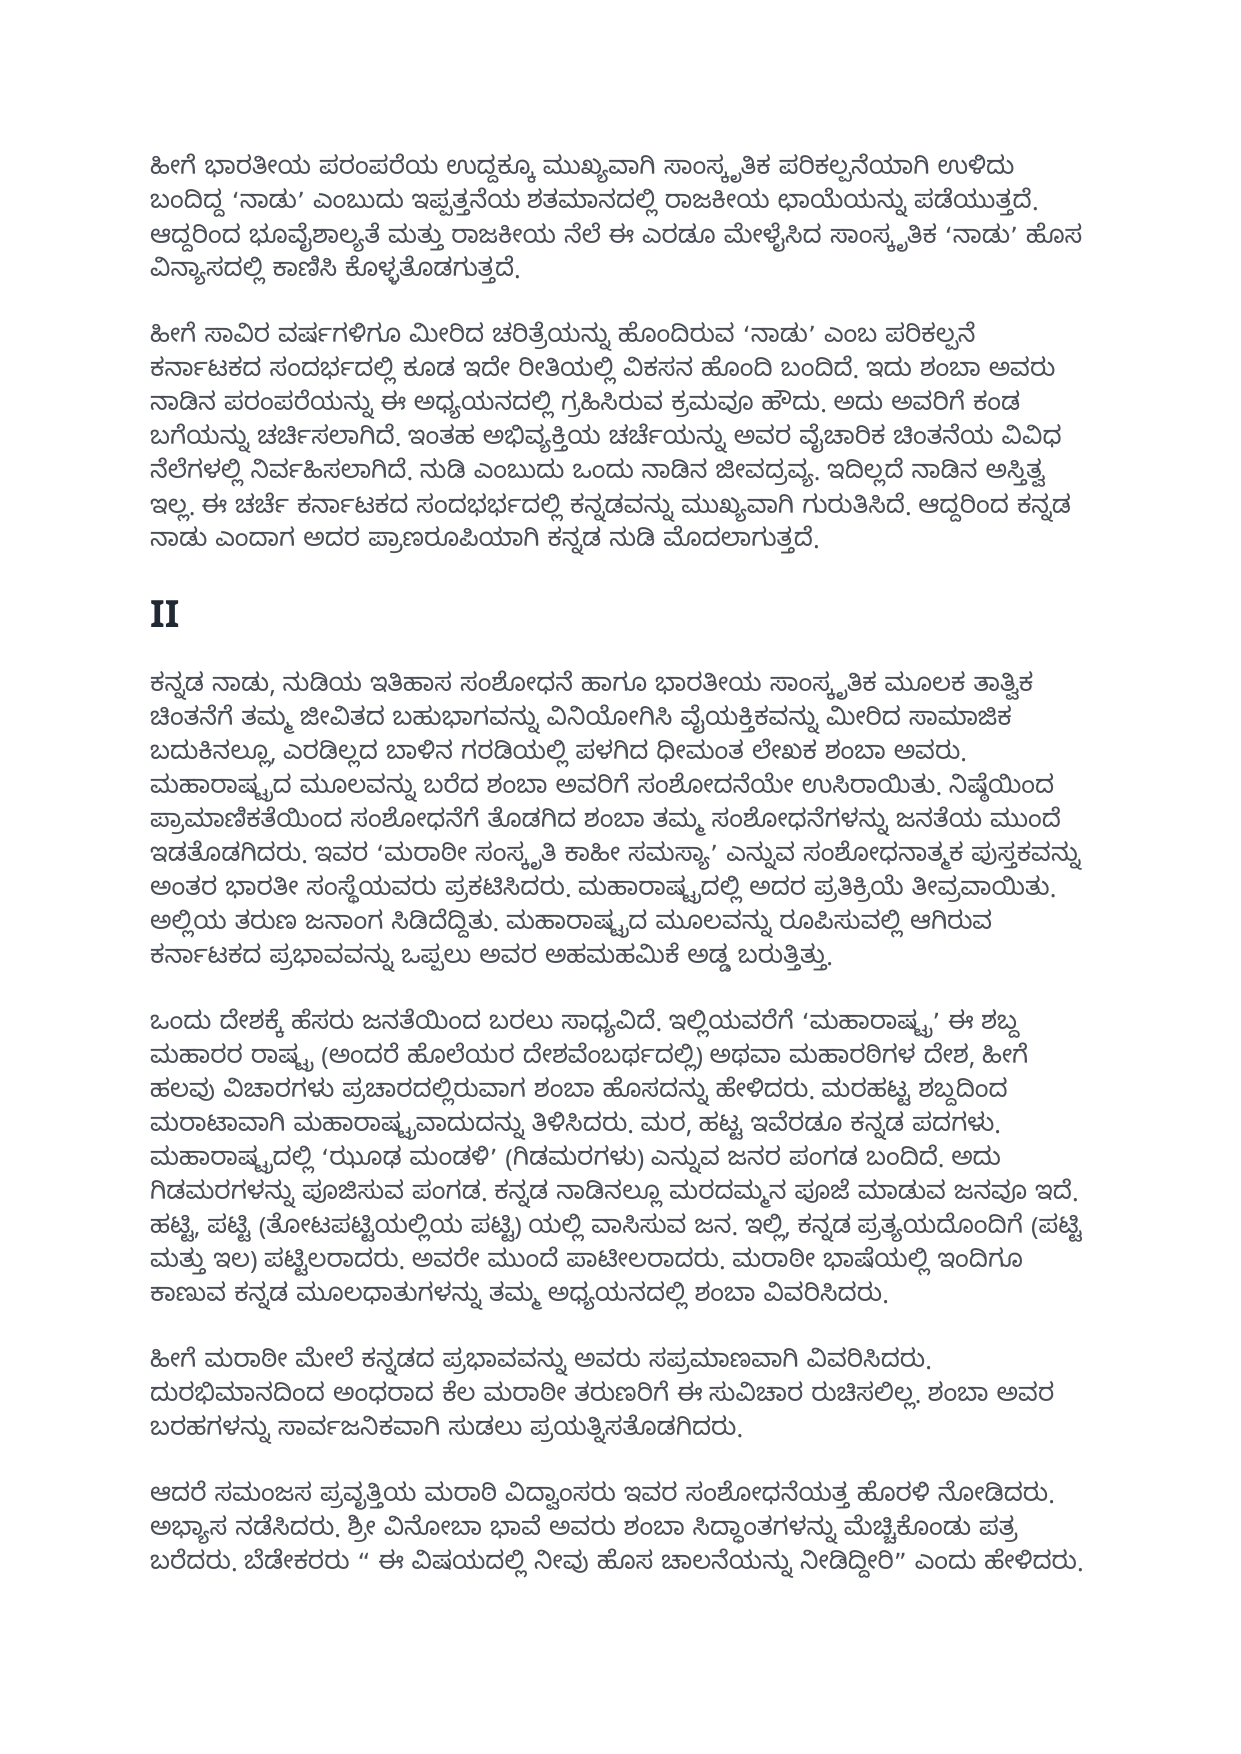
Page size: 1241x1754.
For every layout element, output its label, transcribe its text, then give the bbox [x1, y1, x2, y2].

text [150, 1476, 1090, 1578]
text ಹೀಗೆ ಮರಾಠೀ ಮೇಲೆ ಕನ್ನಡದ ಪ್ರಭಾವವನ್ನು ಅವರು ಸಪ್ರಮಾಣವಾಗಿ ವಿವರಿಸಿದರು. ದುರಭಿಮಾನದಿಂದ ಅಂಧರಾದ ಕೆಲ ಮರಾಠೀ ತರುಣರಿಗೆ ಈ ಸುವಿಚಾರ ರುಚಿಸಲಿಲ್ಲ. ಶಂಬಾ ಅವರ ಬರಹಗಳನ್ನು ಸಾರ್ವಜನಿಕವಾಗಿ ಸುಡಲು ಪ್ರಯತ್ನಿಸತೊಡಗಿದರು. [150, 1343, 1090, 1445]
text ಒಂದು ದೇಶಕ್ಕೆ ಹೆಸರು ಜನತೆಯಿಂದ ಬರಲು ಸಾಧ್ಯವಿದೆ. ಇಲ್ಲಿಯವರೆಗೆ ‘ಮಹಾರಾಷ್ಟ್ರ’ ಈ ಶಬ್ದ ಮಹಾರರ ರಾಷ್ಟ್ರ (ಅಂದರೆ ಹೊಲೆಯರ ದೇಶವೆಂಬರ್ಥದಲ್ಲಿ) ಅಥವಾ ಮಹಾರಠಿಗಳ ದೇಶ, ಹೀಗೆ ಹಲವು ವಿಚಾರಗಳು ಪ್ರಚಾರದಲ್ಲಿರುವಾಗ ಶಂಬಾ ಹೊಸದನ್ನು ಹೇಳಿದರು. ಮರಹಟ್ಟ ಶಬ್ದದಿಂದ ಮರಾಟಾವಾಗಿ ಮಹಾರಾಷ್ಟ್ರವಾದುದನ್ನು ತಿಳಿಸಿದರು. ಮರ, ಹಟ್ಟ ಇವೆರಡೂ ಕನ್ನಡ ಪದಗಳು. ಮಹಾರಾಷ್ಟ್ರದಲ್ಲಿ ‘ಝೂಢ ಮಂಡಳಿ’ (ಗಿಡಮರಗಳು) ಎನ್ನುವ ಜನರ ಪಂಗಡ ಬಂದಿದೆ. ಅದು ಗಿಡಮರಗಳನ್ನು ಪೂಜಿಸುವ ಪಂಗಡ. ಕನ್ನಡ ನಾಡಿನಲ್ಲೂ ಮರದಮ್ಮನ ಪೂಜೆ ಮಾಡುವ ಜನವೂ ಇದೆ. ಹಟ್ಟಿ, ಪಟ್ಟಿ (ತೋಟಪಟ್ಟಿಯಲ್ಲಿಯ ಪಟ್ಟಿ) ಯಲ್ಲಿ ವಾಸಿಸುವ ಜನ. ಇಲ್ಲಿ, ಕನ್ನಡ ಪ್ರತ್ಯಯದೊಂದಿಗೆ (ಪಟ್ಟಿ ಮತ್ತು ಇಲ) ಪಟ್ಟಿಲರಾದರು. ಅವರೇ ಮುಂದೆ ಪಾಟೀಲರಾದರು. ಮರಾಠೀ ಭಾಷೆಯಲ್ಲಿ ಇಂದಿಗೂ ಕಾಣುವ ಕನ್ನಡ ಮೂಲಧಾತುಗಳನ್ನು ತಮ್ಮ ಅಧ್ಯಯನದಲ್ಲಿ ಶಂಬಾ ವಿವರಿಸಿದರು. [150, 1004, 1090, 1311]
text ಹೀಗೆ ಸಾವಿರ ವರ್ಷಗಳಿಗೂ ಮೀರಿದ ಚರಿತ್ರೆಯನ್ನು ಹೊಂದಿರುವ ‘ನಾಡು’ ಎಂಬ ಪರಿಕಲ್ಪನೆ ಕರ್ನಾಟಕದ ಸಂದರ್ಭದಲ್ಲಿ ಕೂಡ ಇದೇ ರೀತಿಯಲ್ಲಿ ವಿಕಸನ ಹೊಂದಿ ಬಂದಿದೆ. ಇದು ಶಂಬಾ ಅವರು ನಾಡಿನ ಪರಂಪರೆಯನ್ನು ಈ ಅಧ್ಯಯನದಲ್ಲಿ ಗ್ರಹಿಸಿರುವ ಕ್ರಮವೂ ಹೌದು. ಅದು ಅವರಿಗೆ ಕಂಡ ಬಗೆಯನ್ನು ಚರ್ಚಿಸಲಾಗಿದೆ. ಇಂತಹ ಅಭಿವ್ಯಕ್ತಿಯ ಚರ್ಚೆಯನ್ನು ಅವರ ವೈಚಾರಿಕ ಚಿಂತನೆಯ ವಿವಿಧ ನೆಲೆಗಳಲ್ಲಿ ನಿರ್ವಹಿಸಲಾಗಿದೆ. ನುಡಿ ಎಂಬುದು ಒಂದು ನಾಡಿನ ಜೀವದ್ರವ್ಯ. ಇದಿಲ್ಲದೆ ನಾಡಿನ ಅಸ್ತಿತ್ವ ಇಲ್ಲ. ಈ ಚರ್ಚೆ ಕರ್ನಾಟಕದ ಸಂದಭರ್ಭದಲ್ಲಿ ಕನ್ನಡವನ್ನು ಮುಖ್ಯವಾಗಿ ಗುರುತಿಸಿದೆ. ಆದ್ದರಿಂದ ಕನ್ನಡ ನಾಡು ಎಂದಾಗ ಅದರ ಪ್ರಾಣರೂಪಿಯಾಗಿ ಕನ್ನಡ ನುಡಿ ಮೊದಲಾಗುತ್ತದೆ. [150, 318, 1090, 556]
text ಹೀಗೆ ಭಾರತೀಯ ಪರಂಪರೆಯ ಉದ್ದಕ್ಕೂ ಮುಖ್ಯವಾಗಿ ಸಾಂಸ್ಕೃತಿಕ ಪರಿಕಲ್ಪನೆಯಾಗಿ ಉಳಿದು ಬಂದಿದ್ದ ‘ನಾಡು’ ಎಂಬುದು ಇಪ್ಪತ್ತನೆಯ ಶತಮಾನದಲ್ಲಿ ರಾಜಕೀಯ ಛಾಯೆಯನ್ನು ಪಡೆಯುತ್ತದೆ. ಆದ್ದರಿಂದ ಭೂವೈಶಾಲ್ಯತೆ ಮತ್ತು ರಾಜಕೀಯ ನೆಲೆ ಈ ಎರಡೂ ಮೇಳೈಸಿದ ಸಾಂಸ್ಕೃತಿಕ ‘ನಾಡು’ ಹೊಸ ವಿನ್ಯಾಸದಲ್ಲಿ ಕಾಣಿಸಿ ಕೊಳ್ಳತೊಡಗುತ್ತದೆ. [150, 150, 1090, 286]
text ಕನ್ನಡ ನಾಡು, ನುಡಿಯ ಇತಿಹಾಸ ಸಂಶೋಧನೆ ಹಾಗೂ ಭಾರತೀಯ ಸಾಂಸ್ಕೃತಿಕ ಮೂಲಕ ತಾತ್ವಿಕ ಚಿಂತನೆಗೆ ತಮ್ಮ ಜೀವಿತದ ಬಹುಭಾಗವನ್ನು ವಿನಿಯೋಗಿಸಿ ವೈಯಕ್ತಿಕವನ್ನು ಮೀರಿದ ಸಾಮಾಜಿಕ ಬದುಕಿನಲ್ಲೂ, ಎರಡಿಲ್ಲದ ಬಾಳಿನ ಗರಡಿಯಲ್ಲಿ ಪಳಗಿದ ಧೀಮಂತ ಲೇಖಕ ಶಂಬಾ ಅವರು. ಮಹಾರಾಷ್ಟ್ರದ ಮೂಲವನ್ನು ಬರೆದ ಶಂಬಾ ಅವರಿಗೆ ಸಂಶೋದನೆಯೇ ಉಸಿರಾಯಿತು. ನಿಷ್ಠೆಯಿಂದ ಪ್ರಾಮಾಣಿಕತೆಯಿಂದ ಸಂಶೋಧನೆಗೆ ತೊಡಗಿದ ಶಂಬಾ ತಮ್ಮ ಸಂಶೋಧನೆಗಳನ್ನು ಜನತೆಯ ಮುಂದೆ ಇಡತೊಡಗಿದರು. ಇವರ ‘ಮರಾಠೀ ಸಂಸ್ಕೃತಿ ಕಾಹೀ ಸಮಸ್ಯಾ’ ಎನ್ನುವ ಸಂಶೋಧನಾತ್ಮಕ ಪುಸ್ತಕವನ್ನು ಅಂತರ ಭಾರತೀ ಸಂಸ್ಥೆಯವರು ಪ್ರಕಟಿಸಿದರು. ಮಹಾರಾಷ್ಟ್ರದಲ್ಲಿ ಅದರ ಪ್ರತಿಕ್ರಿಯೆ ತೀವ್ರವಾಯಿತು. ಅಲ್ಲಿಯ ತರುಣ ಜನಾಂಗ ಸಿಡಿದೆದ್ದಿತು. ಮಹಾರಾಷ್ಟ್ರದ ಮೂಲವನ್ನು ರೂಪಿಸುವಲ್ಲಿ ಆಗಿರುವ ಕರ್ನಾಟಕದ ಪ್ರಭಾವವನ್ನು ಒಪ್ಪಲು ಅವರ ಅಹಮಹಮಿಕೆ ಅಡ್ಡ ಬರುತ್ತಿತ್ತು. [150, 666, 1090, 973]
subtitle II [150, 588, 1090, 639]
